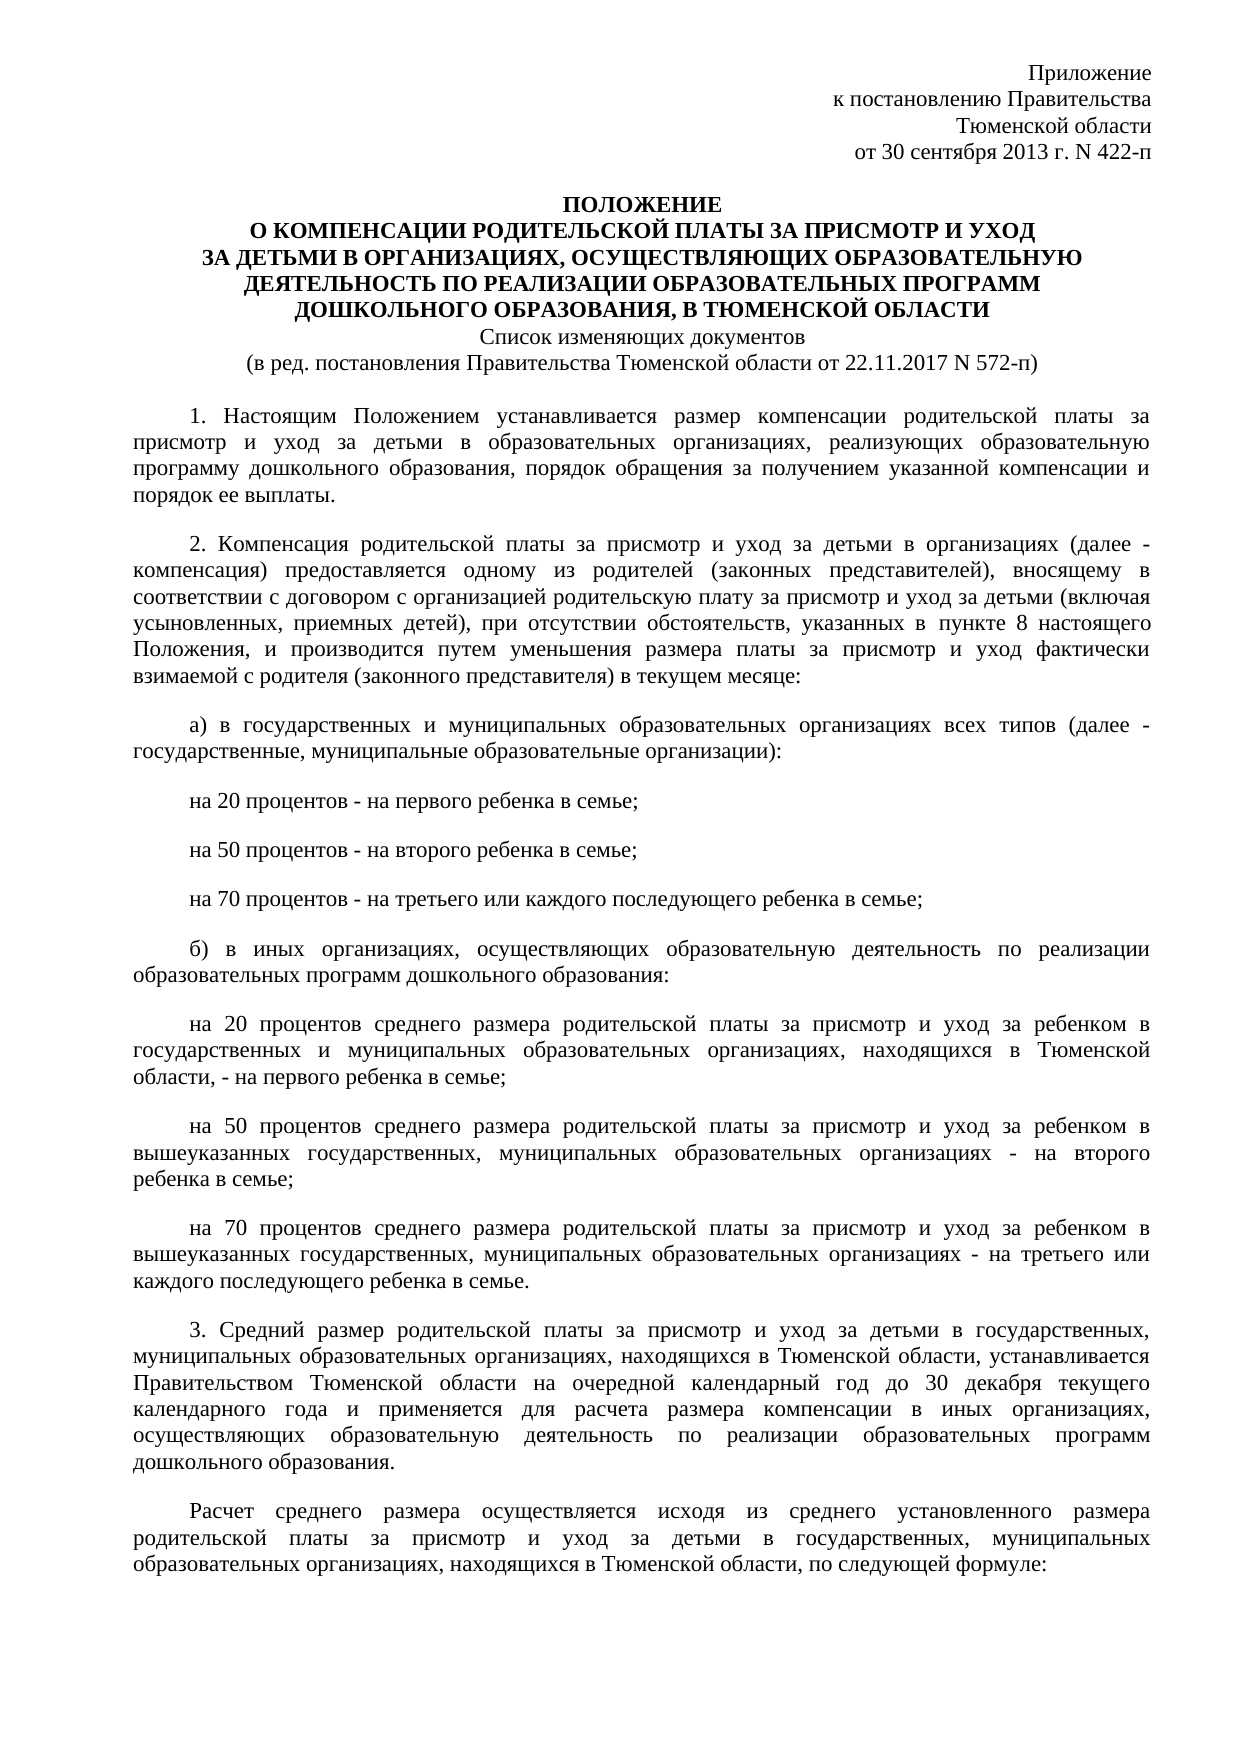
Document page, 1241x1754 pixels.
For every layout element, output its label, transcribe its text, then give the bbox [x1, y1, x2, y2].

text 2. Компенсация родительской платы за присмотр и уход за детьми в организациях (далее - компенсация) предоставляется одному из родителей (законных представителей), вносящему в соответствии с договором с организацией родительскую плату за присмотр и уход за детьми (включая усыновленных, приемных детей), при отсутствии обстоятельств, указанных в пункте 8 настоящего Положения, и производится путем уменьшения размера платы за присмотр и уход фактически взимаемой с родителя (законного представителя) в текущем месяце: [133, 530, 1152, 688]
text Приложение [133, 59, 1152, 86]
text на 70 процентов среднего размера родительской платы за присмотр и уход за ребенком в вышеуказанных государственных, муниципальных образовательных организациях - на третьего или каждого последующего ребенка в семье. [133, 1214, 1152, 1293]
text от 30 сентября 2013 г. N 422-п [133, 138, 1152, 164]
title ПОЛОЖЕНИЕ [133, 191, 1152, 217]
text на 70 процентов - на третьего или каждого последующего ребенка в семье; [133, 885, 1152, 912]
text на 20 процентов среднего размера родительской платы за присмотр и уход за ребенком в государственных и муниципальных образовательных организациях, находящихся в Тюменской области, - на первого ребенка в семье; [133, 1010, 1152, 1089]
text а) в государственных и муниципальных образовательных организациях всех типов (далее - государственные, муниципальные образовательные организации): [133, 711, 1152, 764]
title О КОМПЕНСАЦИИ РОДИТЕЛЬСКОЙ ПЛАТЫ ЗА ПРИСМОТР И УХОД [133, 217, 1152, 244]
text Тюменской области [133, 112, 1152, 138]
title ЗА ДЕТЬМИ В ОРГАНИЗАЦИЯХ, ОСУЩЕСТВЛЯЮЩИХ ОБРАЗОВАТЕЛЬНУЮ [133, 244, 1152, 270]
text к постановлению Правительства [133, 86, 1152, 112]
text 1. Настоящим Положением устанавливается размер компенсации родительской платы за присмотр и уход за детьми в образовательных организациях, реализующих образовательную программу дошкольного образования, порядок обращения за получением указанной компенсации и порядок ее выплаты. [133, 402, 1152, 507]
text на 50 процентов - на второго ребенка в семье; [133, 836, 1152, 862]
text Список изменяющих документов [133, 323, 1152, 349]
title ДЕЯТЕЛЬНОСТЬ ПО РЕАЛИЗАЦИИ ОБРАЗОВАТЕЛЬНЫХ ПРОГРАММ [133, 270, 1152, 296]
text (в ред. постановления Правительства Тюменской области от 22.11.2017 N 572-п) [133, 349, 1152, 375]
text 3. Средний размер родительской платы за присмотр и уход за детьми в государственных, муниципальных образовательных организациях, находящихся в Тюменской области, устанавливается Правительством Тюменской области на очередной календарный год до 30 декабря текущего календарного года и применяется для расчета размера компенсации в иных организациях, осуществляющих образовательную деятельность по реализации образовательных программ дошкольного образования. [133, 1316, 1152, 1474]
text б) в иных организациях, осуществляющих образовательную деятельность по реализации образовательных программ дошкольного образования: [133, 934, 1152, 987]
text на 50 процентов среднего размера родительской платы за присмотр и уход за ребенком в вышеуказанных государственных, муниципальных образовательных организациях - на второго ребенка в семье; [133, 1112, 1152, 1191]
text Расчет среднего размера осуществляется исходя из среднего установленного размера родительской платы за присмотр и уход за детьми в государственных, муниципальных образовательных организациях, находящихся в Тюменской области, по следующей формуле: [133, 1497, 1152, 1576]
title ДОШКОЛЬНОГО ОБРАЗОВАНИЯ, В ТЮМЕНСКОЙ ОБЛАСТИ [133, 296, 1152, 323]
text на 20 процентов - на первого ребенка в семье; [133, 787, 1152, 813]
